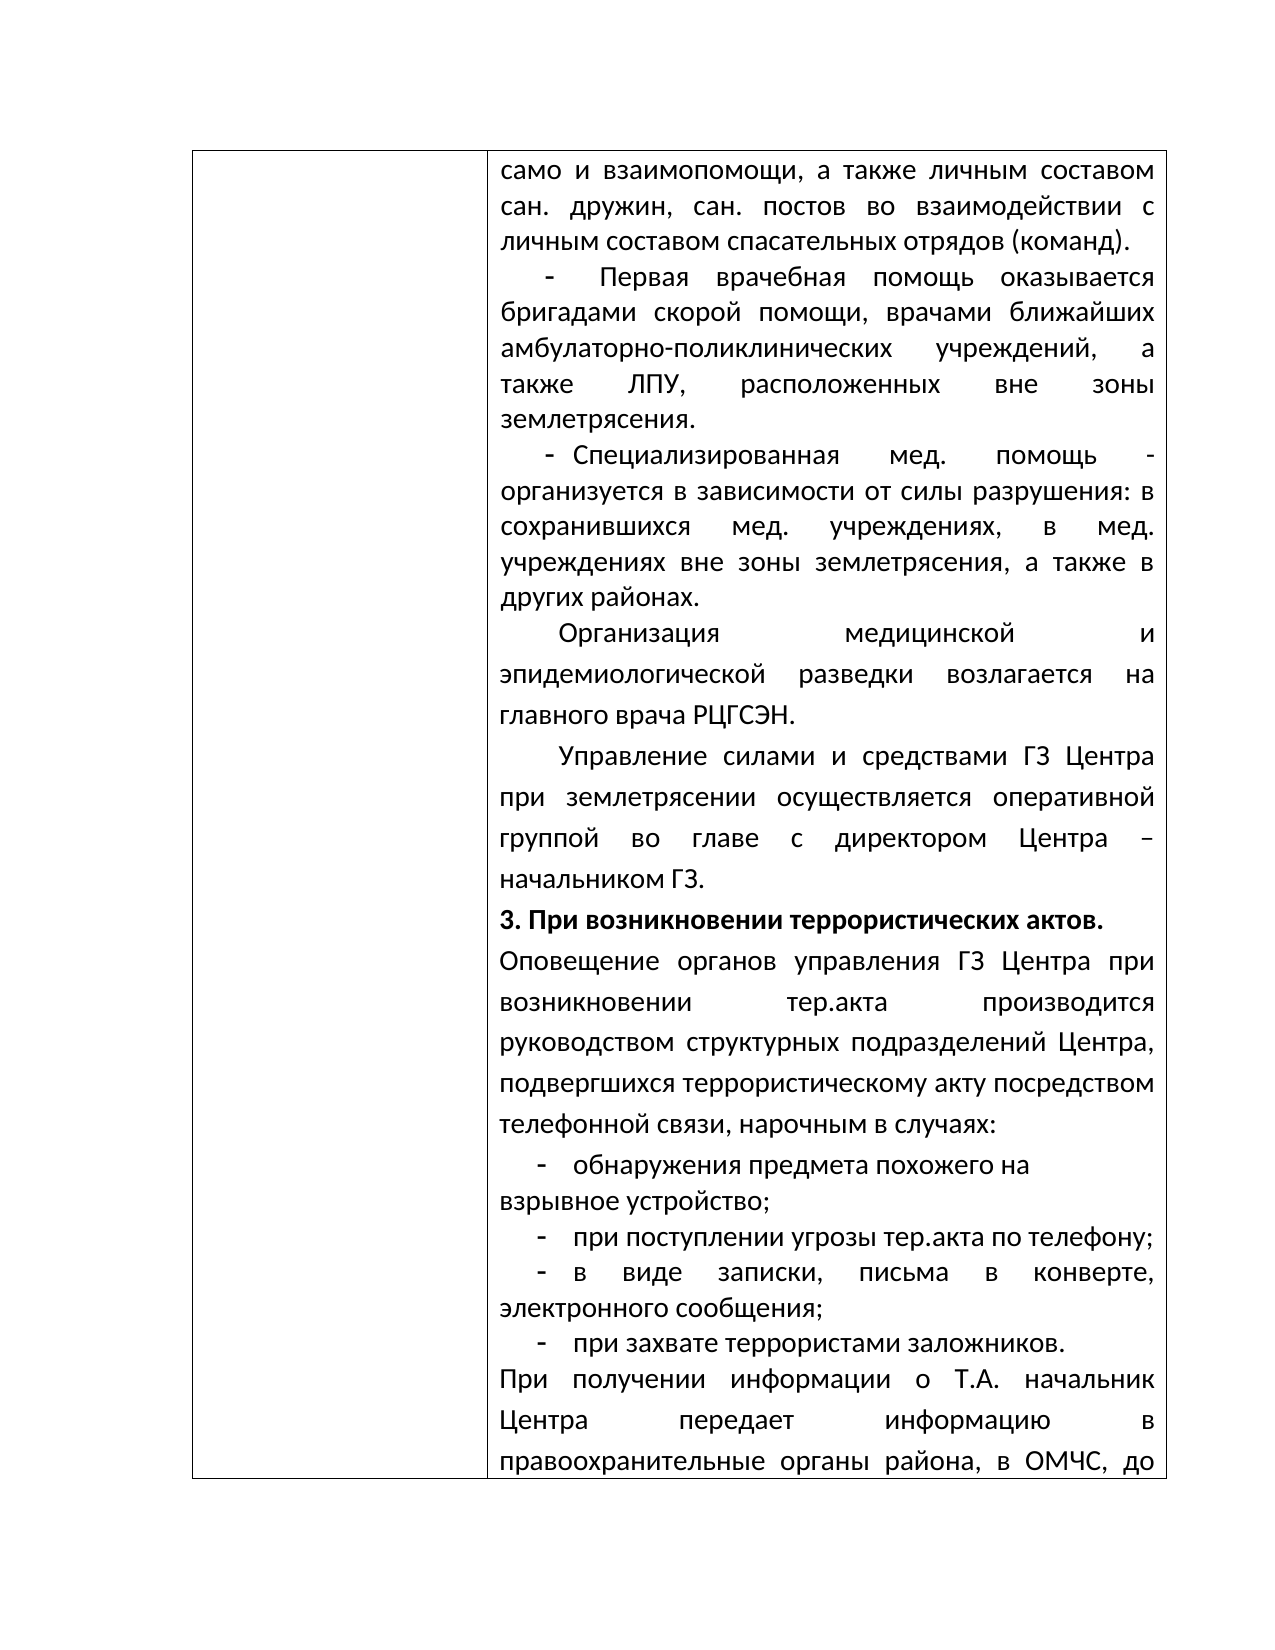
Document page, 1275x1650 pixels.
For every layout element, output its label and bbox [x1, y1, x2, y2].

table_cell [488, 151, 1166, 1478]
table_cell [193, 151, 487, 1478]
